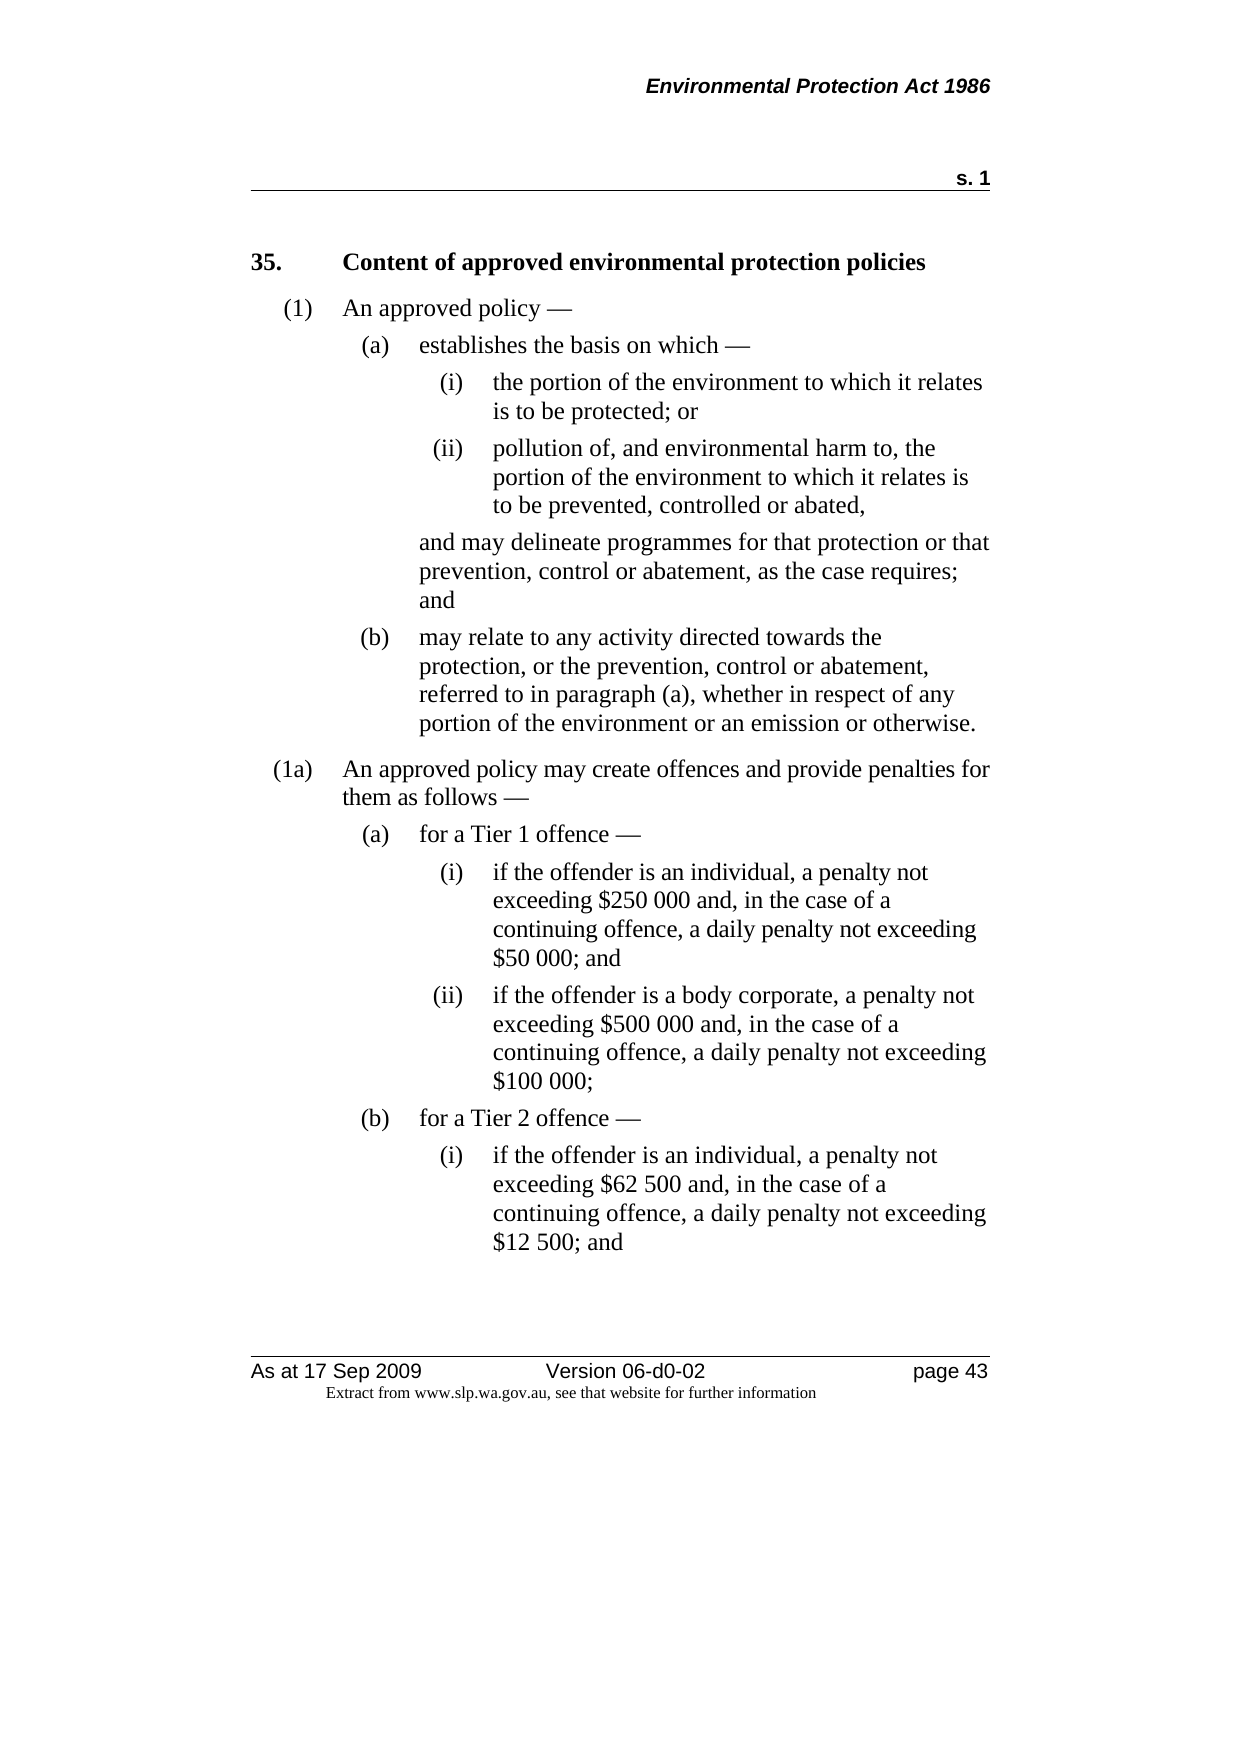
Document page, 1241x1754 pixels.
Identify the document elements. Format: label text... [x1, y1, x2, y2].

text (1) An approved policy — [251, 293, 990, 322]
text (i) the portion of the environment to which it relates is to be protected; or [251, 367, 990, 424]
text (1a) An approved policy may create offences and provide penalties for them as follows — [251, 754, 990, 811]
text (b) may relate to any activity directed towards the protection, or the prevention, control or abatement, referred to in paragraph (a), whether in respect of any portion of the environment or an emission or otherwise. [251, 622, 990, 737]
text (i) if the offender is an individual, a penalty not exceeding $250 000 and, in the case of a continuing offence, a daily penalty not exceeding $50 000; and [251, 857, 990, 972]
text (a) for a Tier 1 offence — [251, 819, 990, 848]
text and may delineate programmes for that protection or that prevention, control or abatement, as the case requires; and [251, 527, 990, 614]
text (ii) if the offender is a body corporate, a penalty not exceeding $500 000 and, in the case of a continuing offence, a daily penalty not exceeding $100 000; [251, 980, 990, 1095]
text (i) if the offender is an individual, a penalty not exceeding $62 500 and, in the case of a continuing offence, a daily penalty not exceeding $12 500; and [251, 1140, 990, 1255]
subtitle 35. Content of approved environmental protection policies [251, 247, 990, 276]
text (b) for a Tier 2 offence — [251, 1103, 990, 1132]
text (ii) pollution of, and environmental harm to, the portion of the environment to which it relates is to be prevented, controlled or abated, [251, 433, 990, 519]
text (a) establishes the basis on which — [251, 330, 990, 359]
